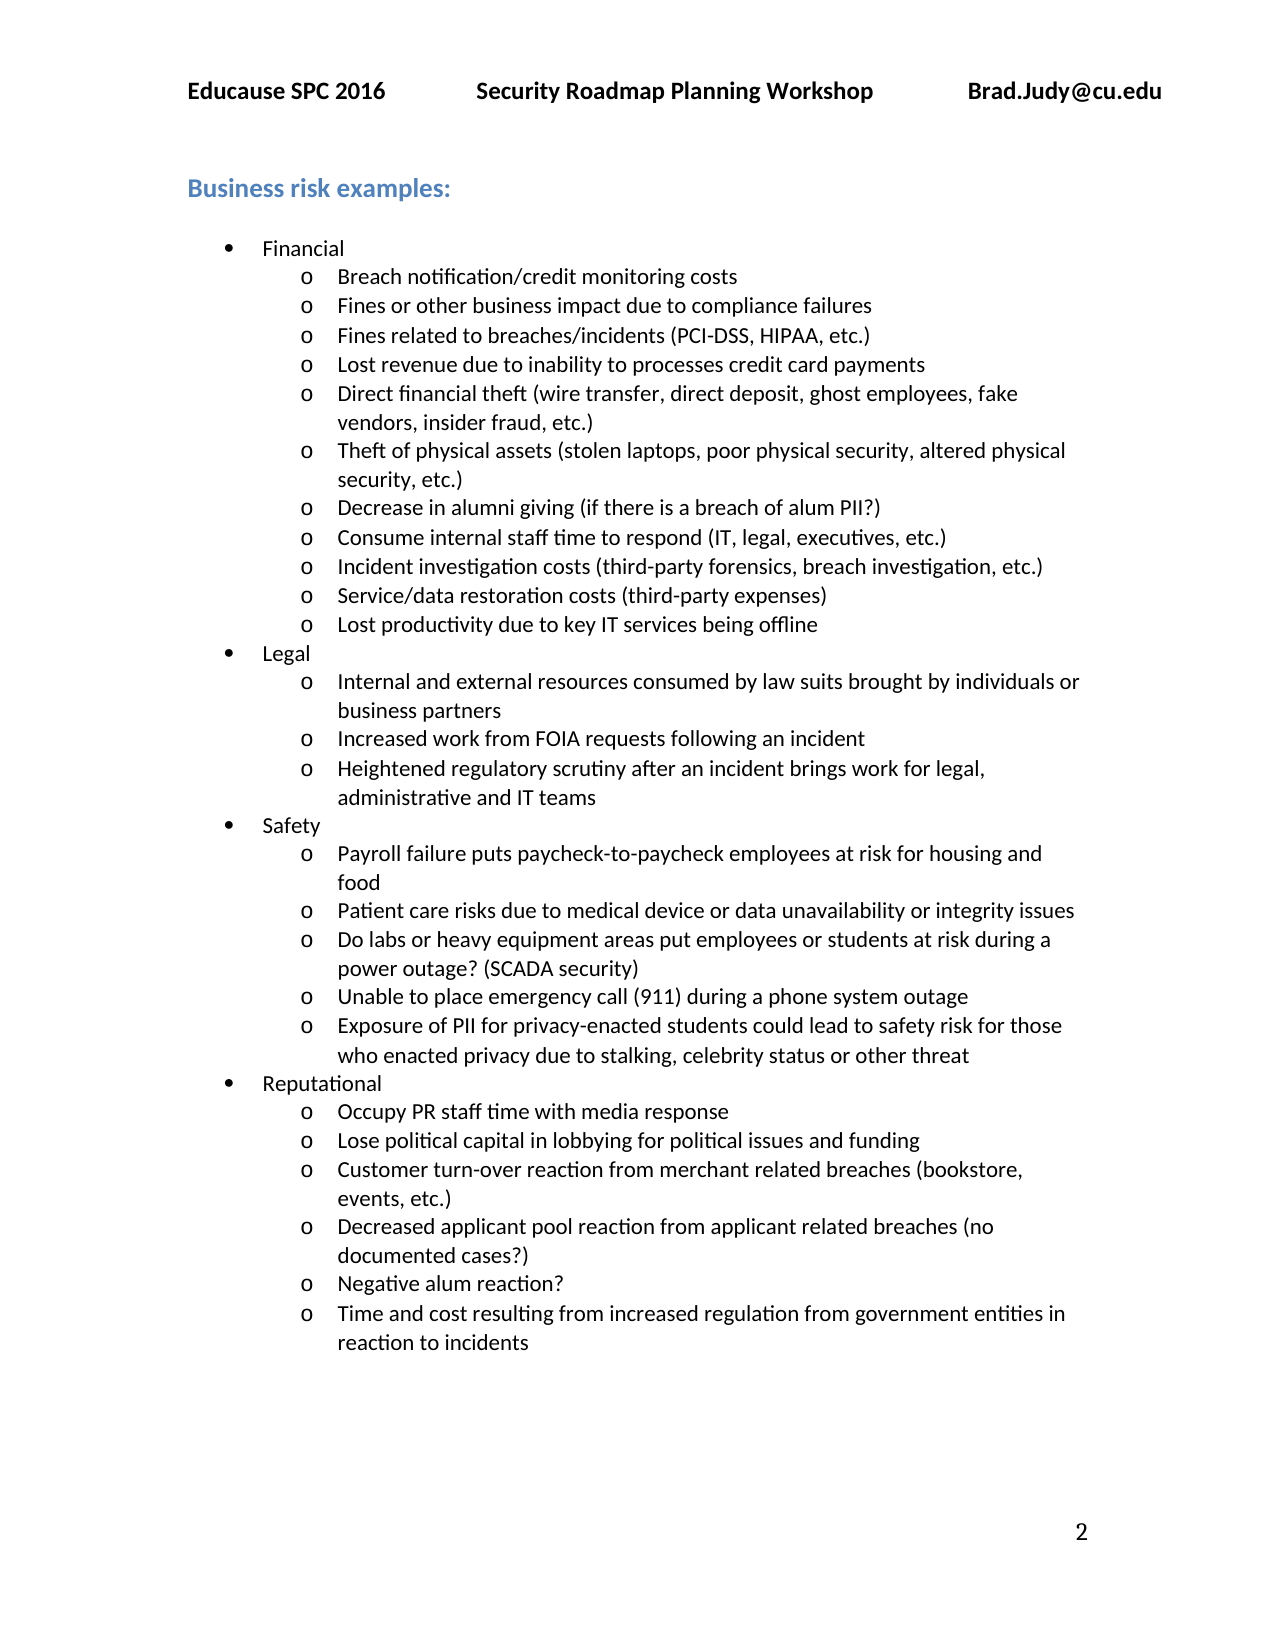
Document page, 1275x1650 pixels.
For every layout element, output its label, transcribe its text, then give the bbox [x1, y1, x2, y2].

list Heightened regulatory scrutiny after an incident brings work for legal, administrative and IT teams [300, 754, 1087, 811]
list Lost revenue due to inability to processes credit card payments [300, 350, 1087, 379]
list Breach notification/credit monitoring costs [300, 262, 1087, 292]
list Reputational [225, 1069, 1087, 1097]
list Negative alum reaction? [300, 1269, 1087, 1299]
subtitle Business risk examples: [187, 171, 1087, 204]
list Patient care risks due to medical device or data unavailability or integrity issues [300, 896, 1087, 925]
list Lose political capital in lobbying for political issues and funding [300, 1126, 1087, 1155]
list Occupy PR staff time with media response [300, 1097, 1087, 1126]
list Increased work from FOIA requests following an incident [300, 724, 1087, 754]
list Exposure of PII for privacy-enacted students could lead to safety risk for those who enacted privacy due to stalking, celebrity status or other threat [300, 1012, 1087, 1069]
list Lost productivity due to key IT services being offline [300, 610, 1087, 639]
list Theft of physical assets (stolen laptops, poor physical security, altered physical security, etc.) [300, 436, 1087, 493]
list Decrease in alumni giving (if there is a breach of alum PII?) [300, 493, 1087, 523]
list Internal and external resources consumed by law suits brought by individuals or business partners [300, 667, 1087, 724]
list Financial [225, 234, 1087, 262]
list Service/data restoration costs (third-party expenses) [300, 581, 1087, 610]
list Decreased applicant pool reaction from applicant related breaches (no documented cases?) [300, 1212, 1087, 1269]
list Unable to place emergency call (911) during a phone system outage [300, 982, 1087, 1012]
list Time and cost resulting from increased regulation from government entities in reaction to incidents [300, 1299, 1087, 1356]
list Consume internal staff time to respond (IT, legal, executives, etc.) [300, 523, 1087, 552]
list Fines related to breaches/incidents (PCI-DSS, HIPAA, etc.) [300, 321, 1087, 350]
list Safety [225, 811, 1087, 839]
list Incident investigation costs (third-party forensics, breach investigation, etc.) [300, 552, 1087, 581]
list Direct financial theft (wire transfer, direct deposit, ghost employees, fake vendors, insider fraud, etc.) [300, 379, 1087, 436]
list Fines or other business impact due to compliance failures [300, 292, 1087, 321]
list Do labs or heavy equipment areas put employees or students at risk during a power outage? (SCADA security) [300, 925, 1087, 982]
list Customer turn-over reaction from merchant related breaches (bookstore, events, etc.) [300, 1155, 1087, 1212]
list Payroll failure puts paycheck-to-paycheck employees at risk for housing and food [300, 839, 1087, 896]
list Legal [225, 639, 1087, 667]
